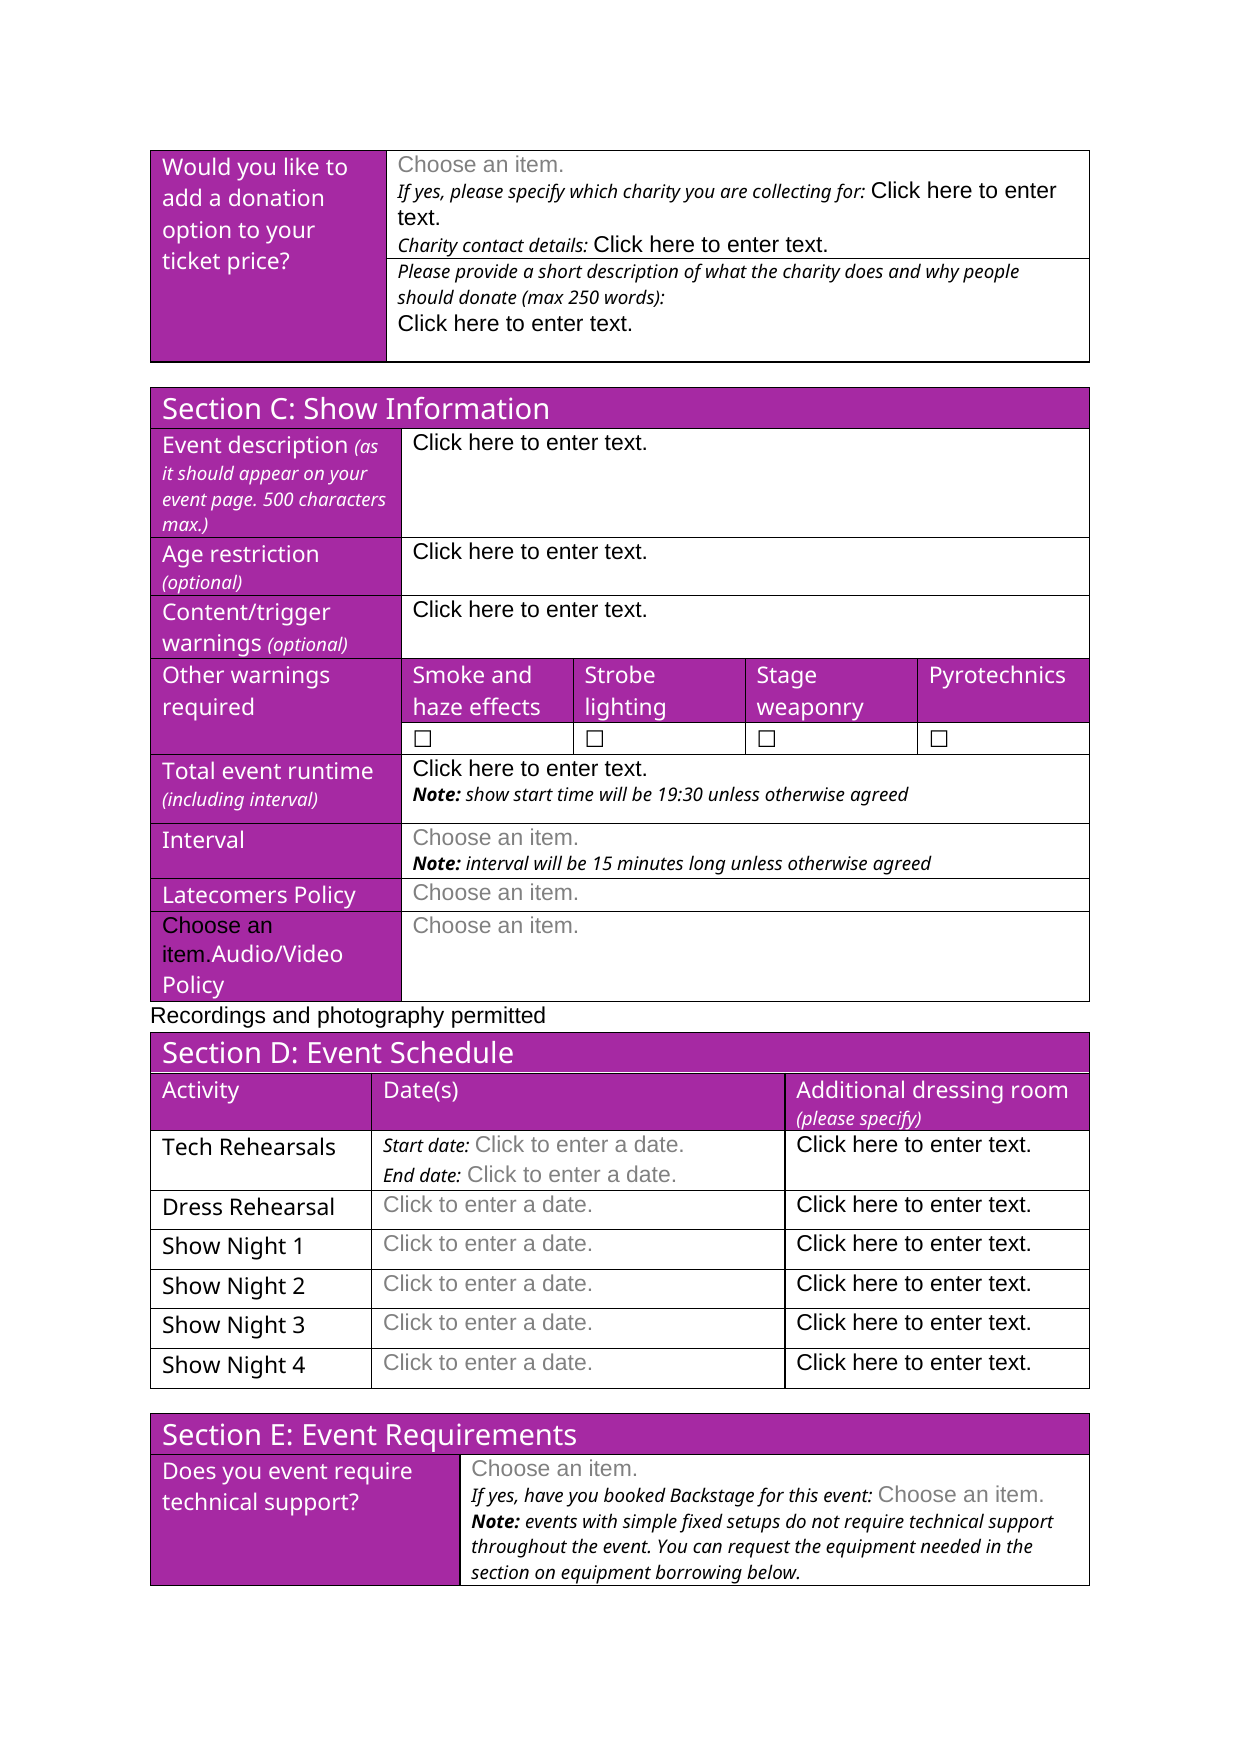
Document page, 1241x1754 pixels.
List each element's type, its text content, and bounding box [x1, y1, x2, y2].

table_cell Show Night 2 [151, 1270, 371, 1308]
table_cell Start date: End date: [372, 1131, 784, 1189]
table_cell Audio/Video Policy [151, 912, 401, 1001]
table_cell Would you like to add a donation option to your ticket price? [151, 151, 386, 361]
table_cell Smoke and haze effects [402, 659, 573, 722]
table_cell Interval [151, 824, 401, 878]
table_cell Does you event require technical support? [151, 1455, 459, 1585]
table_cell Note: interval will be 15 minutes long unless otherwise agreed [402, 824, 1089, 878]
table_cell Show Night 4 [151, 1349, 371, 1387]
table_cell Content/trigger warnings (optional) [151, 596, 401, 658]
table_cell Please provide a short description of what the charity does and why people should donate (max 250 words): [387, 259, 1089, 361]
table_cell Show Night 1 [151, 1230, 371, 1269]
table_cell Date(s) [372, 1074, 784, 1130]
table_cell Total event runtime (including interval) [151, 755, 401, 823]
table_cell Dress Rehearsal [151, 1191, 371, 1229]
table_header Section E: Event Requirements [151, 1414, 1089, 1454]
table_cell If yes, have you booked Backstage for this event: Note: events with simple fixed setups do not require technical support throughout the event. You can request the equipment needed in the section on equipment borrowing below. [461, 1455, 1089, 1585]
table_cell Show Night 3 [151, 1309, 371, 1348]
table_cell Pyrotechnics [918, 659, 1089, 722]
table_cell Other warnings required [151, 659, 401, 754]
table_cell If yes, please specify which charity you are collecting for: Charity contact details: [387, 151, 1089, 257]
table_cell Latecomers Policy [151, 879, 401, 911]
table_header Section C: Show Information [151, 388, 1089, 428]
table_cell Activity [151, 1074, 371, 1130]
table_cell Stage weaponry [746, 659, 917, 722]
table_header Section D: Event Schedule [151, 1033, 1089, 1072]
table_cell Tech Rehearsals [151, 1131, 371, 1189]
table_cell Strobe lighting [574, 659, 745, 722]
table_cell Additional dressing room (please specify) [786, 1074, 1089, 1130]
table_cell Note: show start time will be 19:30 unless otherwise agreed [402, 755, 1089, 823]
table_cell Event description (as it should appear on your event page. 500 characters max.) [151, 429, 401, 537]
table_cell [402, 879, 1089, 911]
table_cell Age restriction (optional) [151, 538, 401, 595]
